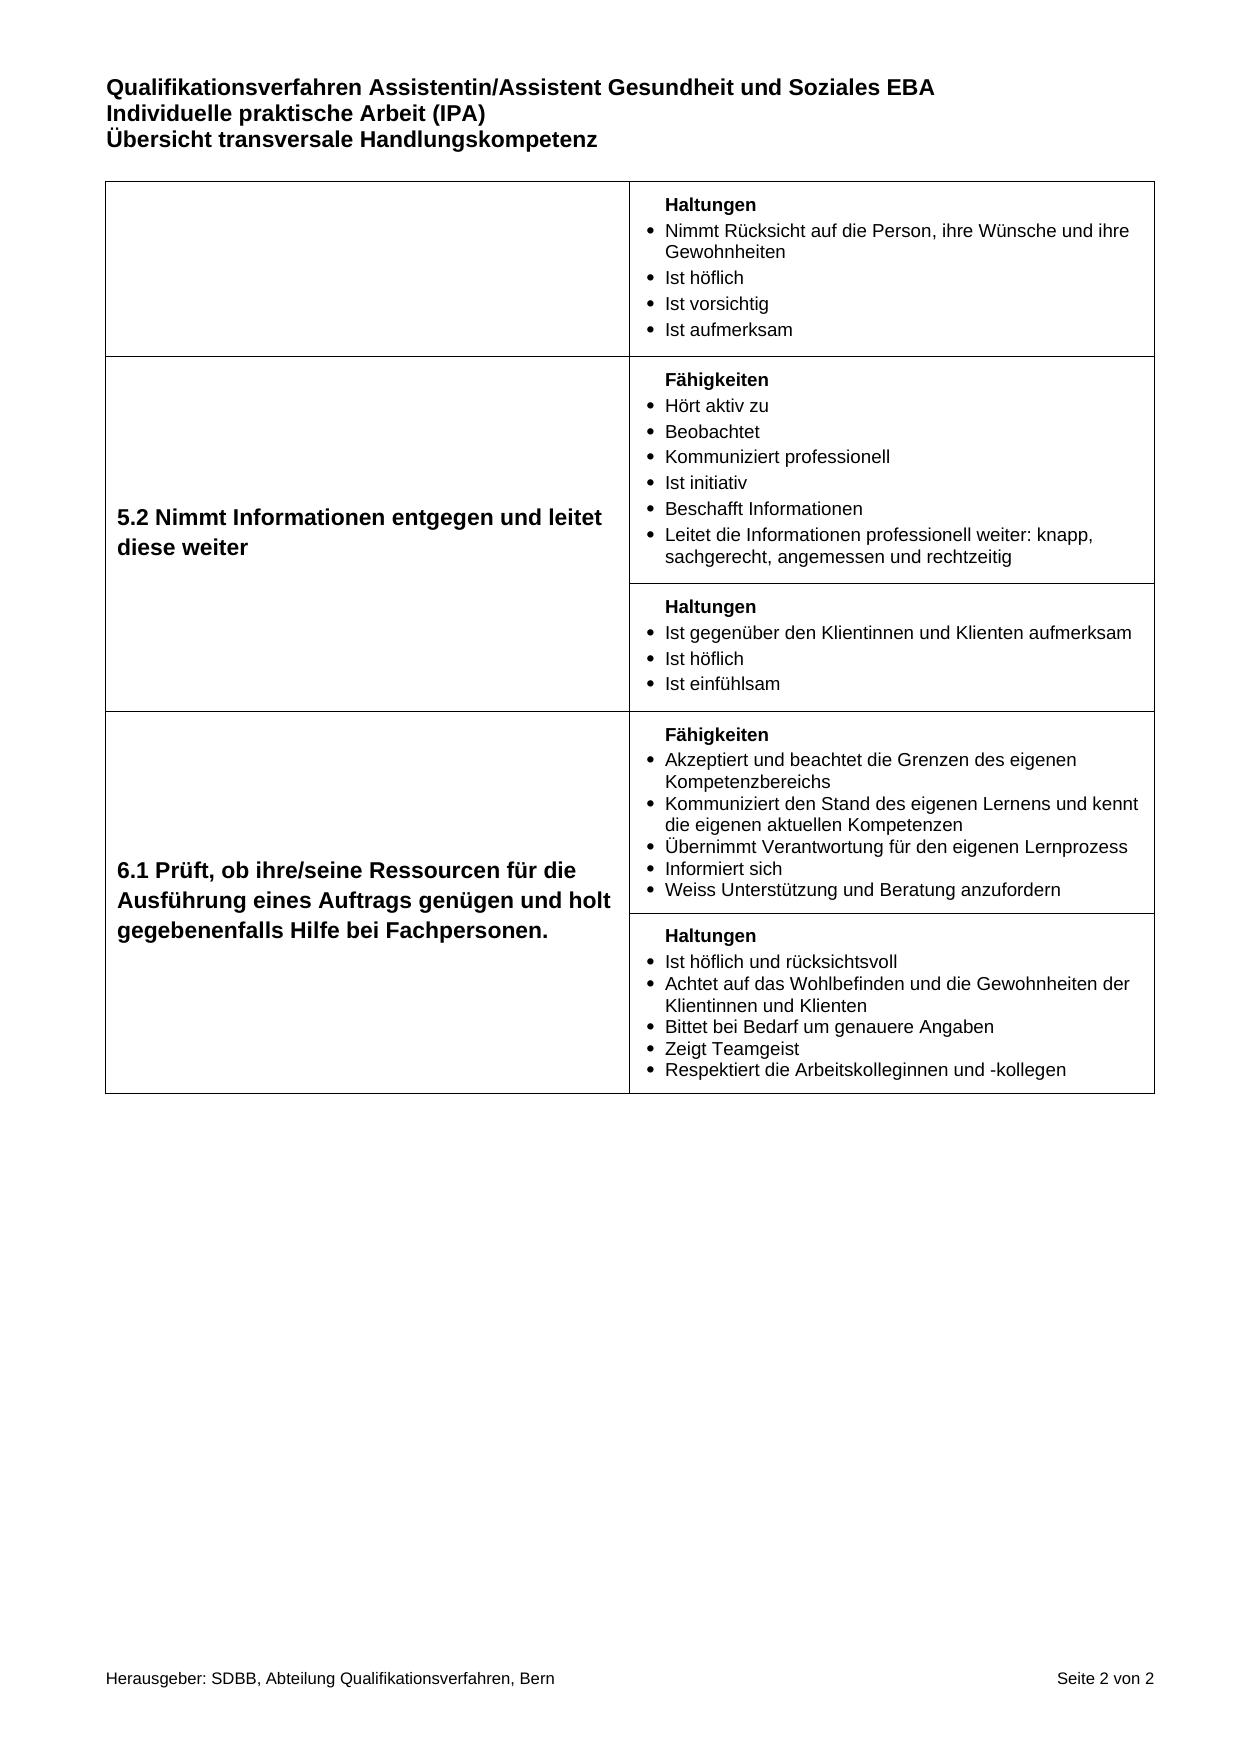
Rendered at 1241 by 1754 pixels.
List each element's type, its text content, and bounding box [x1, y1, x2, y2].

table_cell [106, 182, 629, 356]
table_cell Haltungen Nimmt Rücksicht auf die Person, ihre Wünsche und ihre Gewohnheiten Ist höflich Ist vorsichtig Ist aufmerksam [630, 182, 1154, 356]
table_cell 5.2 Nimmt Informationen entgegen und leitet diese weiter [106, 357, 629, 711]
table_cell Fähigkeiten Akzeptiert und beachtet die Grenzen des eigenen Kompetenzbereichs Kommuniziert den Stand des eigenen Lernens und kennt die eigenen aktuellen Kompetenzen Übernimmt Verantwortung für den eigenen Lernprozess Informiert sich Weiss Unterstützung und Beratung anzufordern [630, 712, 1154, 912]
table_cell Haltungen Ist gegenüber den Klientinnen und Klienten aufmerksam Ist höflich Ist einfühlsam [630, 584, 1154, 711]
table_cell Fähigkeiten Hört aktiv zu Beobachtet Kommuniziert professionell Ist initiativ Beschafft Informationen Leitet die Informationen professionell weiter: knapp, sachgerecht, angemessen und rechtzeitig [630, 357, 1154, 583]
table_cell 6.1 Prüft, ob ihre/seine Ressourcen für die Ausführung eines Auftrags genügen und holt gegebenenfalls Hilfe bei Fachpersonen. [106, 712, 629, 1093]
table_cell Haltungen Ist höflich und rücksichtsvoll Achtet auf das Wohlbefinden und die Gewohnheiten der Klientinnen und Klienten Bittet bei Bedarf um genauere Angaben Zeigt Teamgeist Respektiert die Arbeitskolleginnen und -kollegen [630, 914, 1154, 1093]
